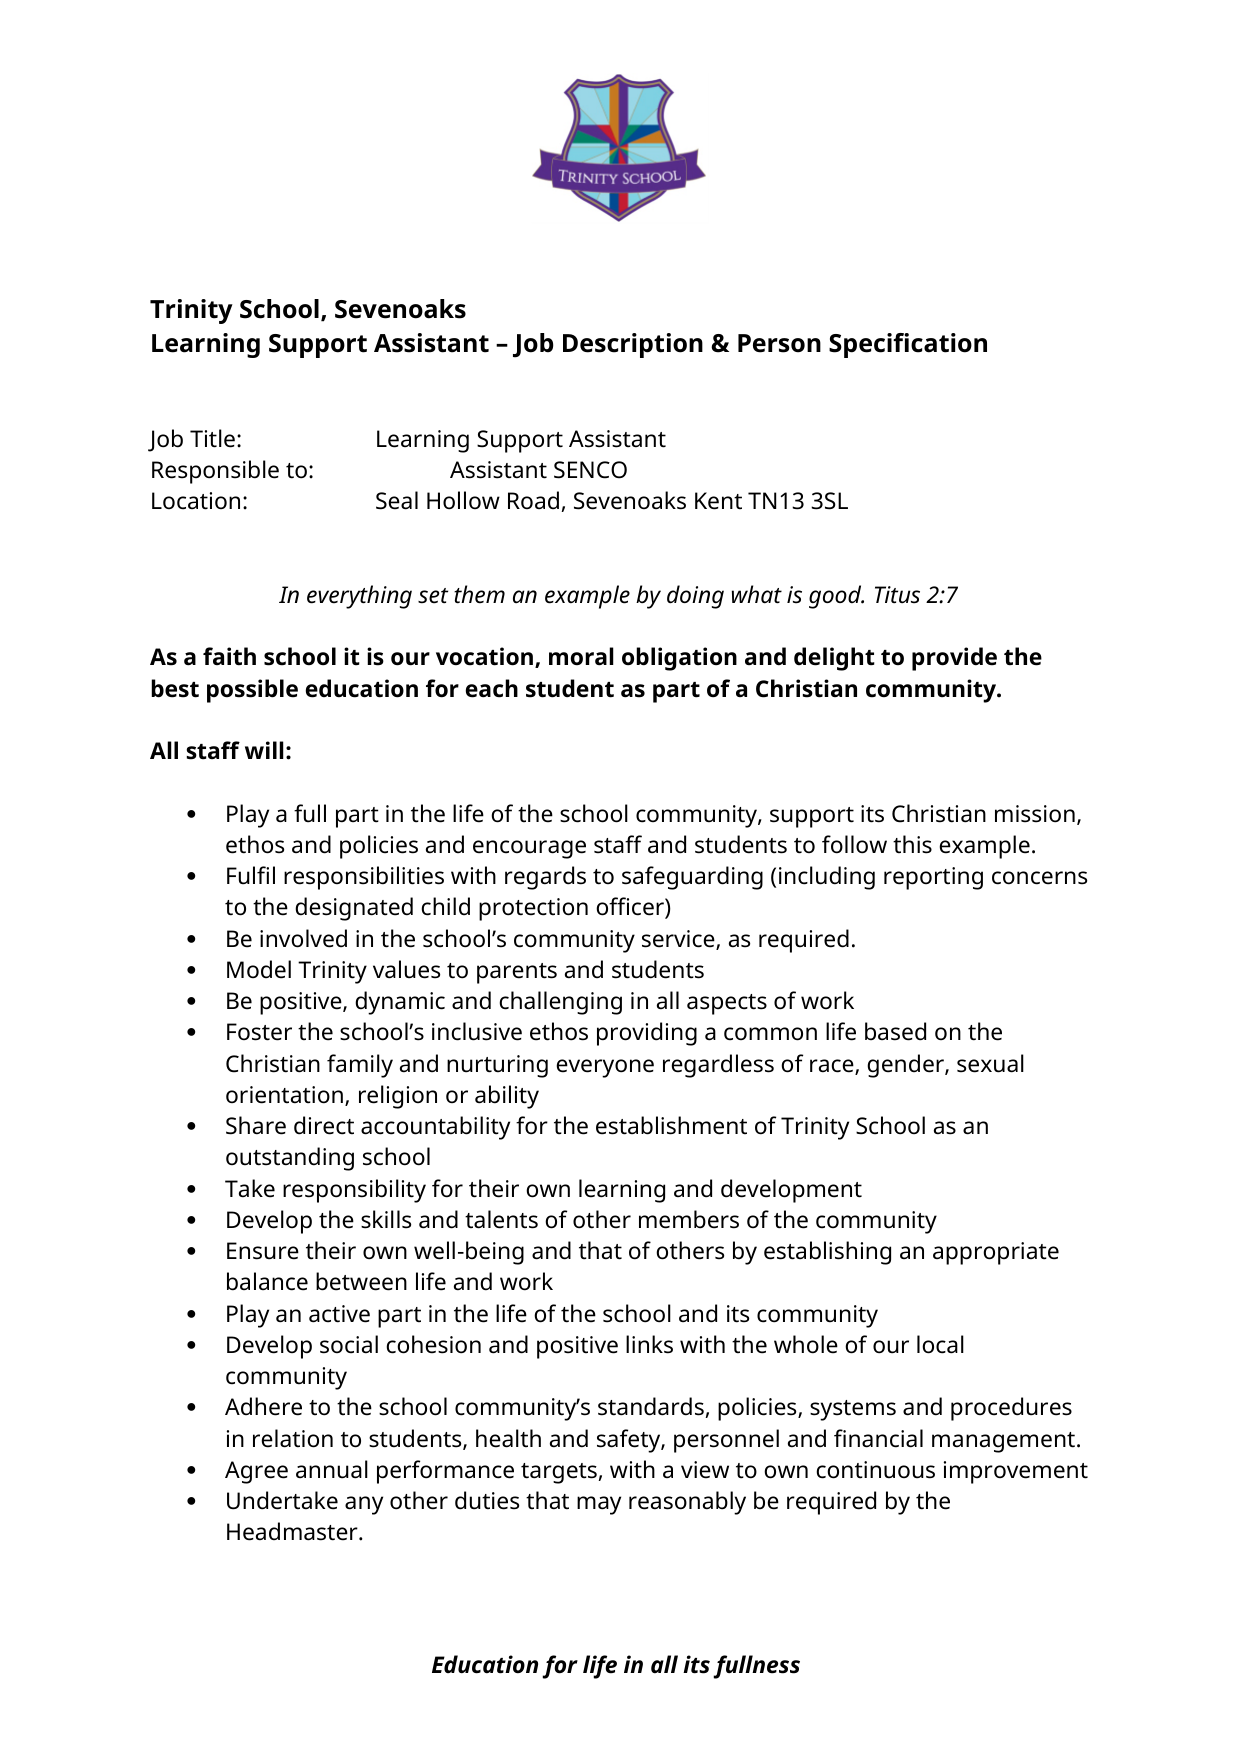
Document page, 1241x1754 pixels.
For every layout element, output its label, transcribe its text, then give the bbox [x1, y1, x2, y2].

text Location: Seal Hollow Road, Sevenoaks Kent TN13 3SL [150, 485, 1090, 516]
list Agree annual performance targets, with a view to own continuous improvement [187, 1454, 1090, 1485]
list Develop the skills and talents of other members of the community [187, 1204, 1090, 1235]
list Be involved in the school’s community service, as required. [187, 922, 1090, 954]
list Take responsibility for their own learning and development [187, 1172, 1090, 1204]
text All staff will: [150, 735, 1090, 766]
list Play a full part in the life of the school community, support its Christian mission, ethos and policies and encourage staff and students to follow this example. [187, 797, 1090, 860]
list Adhere to the school community’s standards, policies, systems and procedures in relation to students, health and safety, personnel and financial management. [187, 1391, 1090, 1454]
picture [531, 73, 710, 224]
list Foster the school’s inclusive ethos providing a common life based on the Christian family and nurturing everyone regardless of race, gender, sexual orientation, religion or ability [187, 1016, 1090, 1110]
text As a faith school it is our vocation, moral obligation and delight to provide the best possible education for each student as part of a Christian community. [150, 641, 1090, 704]
list Develop social cohesion and positive links with the whole of our local community [187, 1329, 1090, 1391]
text Trinity School, Sevenoaks [150, 292, 1090, 326]
list Play an active part in the life of the school and its community [187, 1297, 1090, 1329]
text Learning Support Assistant – Job Description & Person Specification [150, 326, 1090, 360]
list Fulfil responsibilities with regards to safeguarding (including reporting concerns to the designated child protection officer) [187, 860, 1090, 922]
list Be positive, dynamic and challenging in all aspects of work [187, 985, 1090, 1016]
text In everything set them an example by doing what is good. Titus 2:7 [150, 579, 1090, 610]
text Job Title: Learning Support Assistant [150, 422, 1090, 454]
list Model Trinity values to parents and students [187, 954, 1090, 985]
list Ensure their own well-being and that of others by establishing an appropriate balance between life and work [187, 1235, 1090, 1297]
list Undertake any other duties that may reasonably be required by the Headmaster. [187, 1485, 1090, 1547]
text Responsible to: Assistant SENCO [150, 454, 1090, 485]
list Share direct accountability for the establishment of Trinity School as an outstanding school [187, 1110, 1090, 1172]
